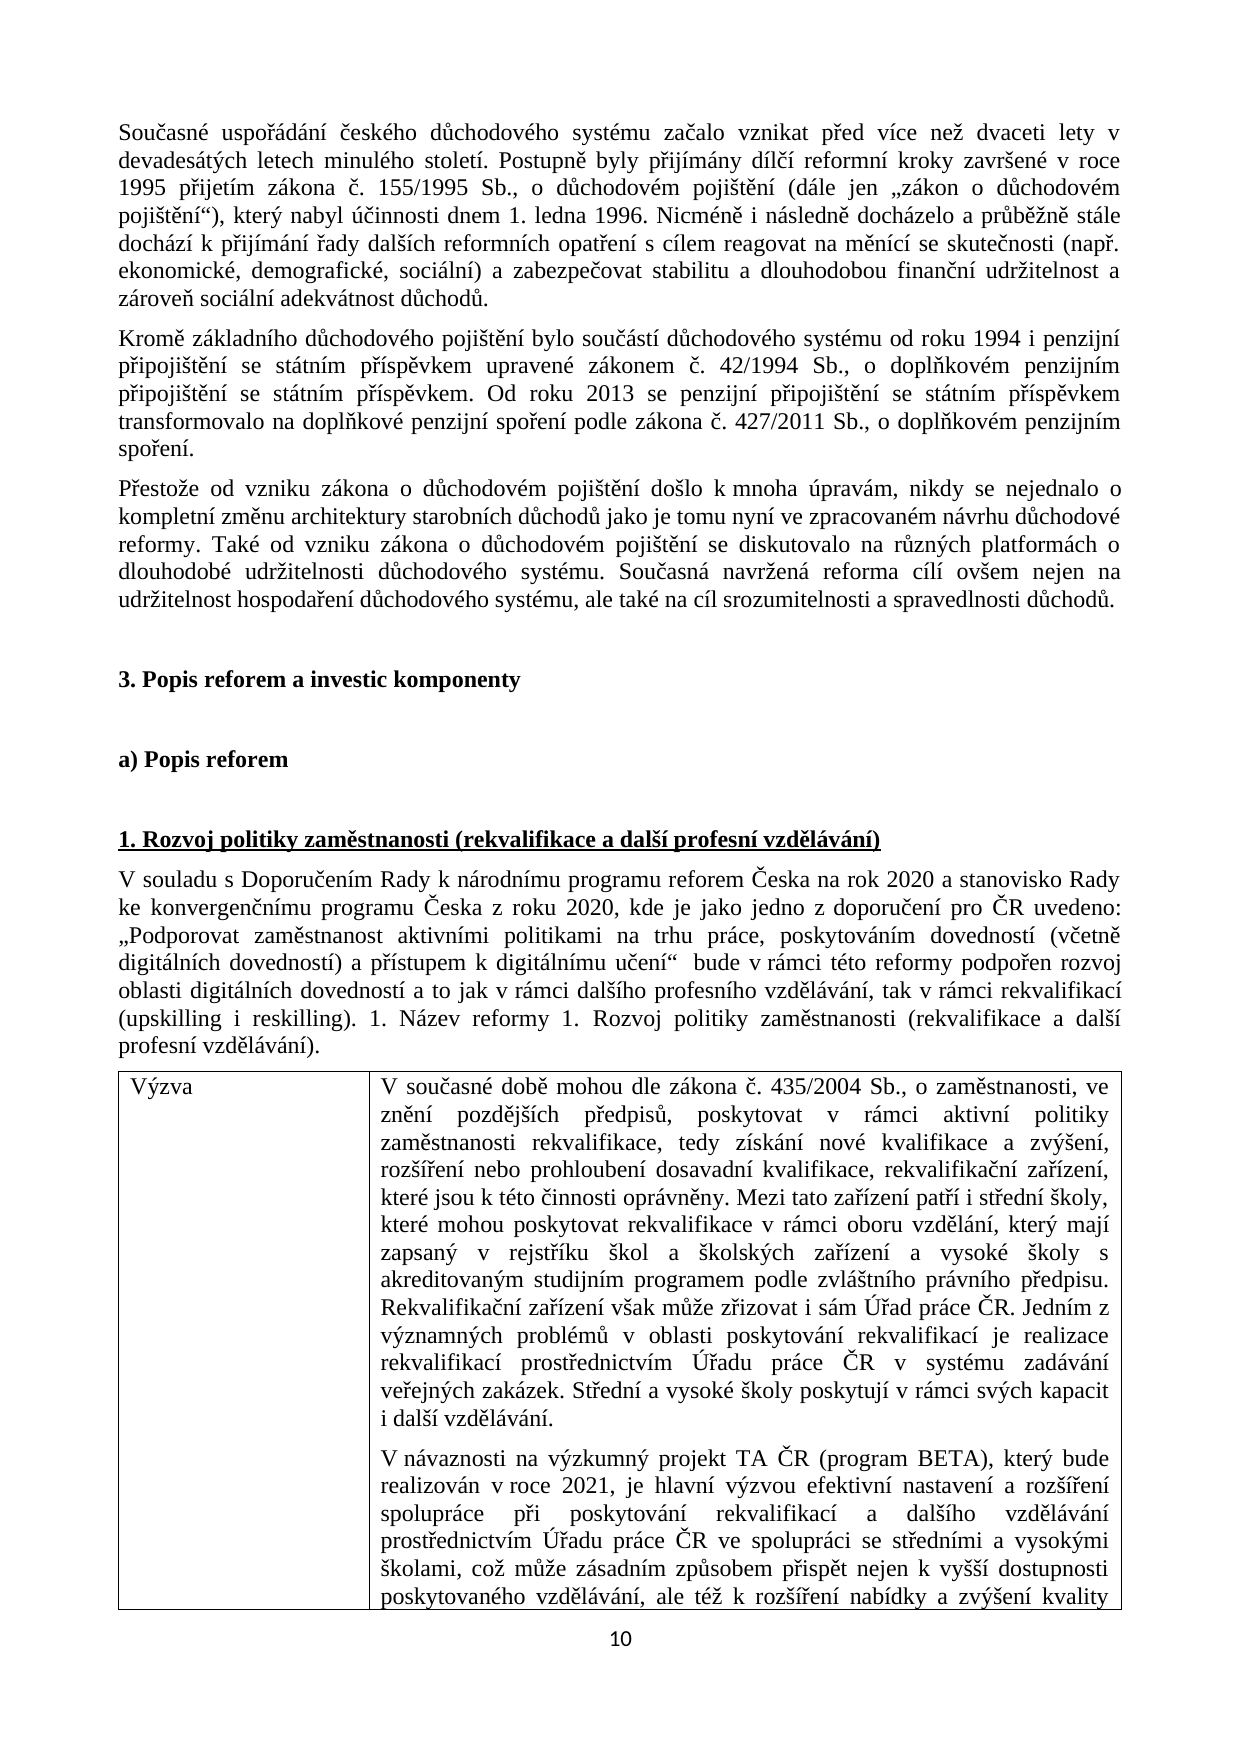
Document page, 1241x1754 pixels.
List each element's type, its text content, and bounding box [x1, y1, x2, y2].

text a) Popis reforem [118, 745, 1122, 773]
text 3. Popis reforem a investic komponenty [118, 665, 1122, 693]
table_header Výzva [119, 1072, 369, 1609]
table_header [370, 1072, 1121, 1609]
text 1. Rozvoj politiky zaměstnanosti (rekvalifikace a další profesní vzdělávání) [118, 825, 1122, 853]
text Přestože od vzniku zákona o důchodovém pojištění došlo k mnoha úpravám, nikdy se nejednalo o kompletní změnu architektury starobních důchodů jako je tomu nyní ve zpracovaném návrhu důchodové reformy. Také od vzniku zákona o důchodovém pojištění se diskutovalo na různých platformách o dlouhodobé udržitelnosti důchodového systému. Současná navržená reforma cílí ovšem nejen na udržitelnost hospodaření důchodového systému, ale také na cíl srozumitelnosti a spravedlnosti důchodů. [118, 474, 1122, 612]
text Kromě základního důchodového pojištění bylo součástí důchodového systému od roku 1994 i penzijní připojištění se státním příspěvkem upravené zákonem č. 42/1994 Sb., o doplňkovém penzijním připojištění se státním příspěvkem. Od roku 2013 se penzijní připojištění se státním příspěvkem transformovalo na doplňkové penzijní spoření podle zákona č. 427/2011 Sb., o doplňkovém penzijním spoření. [118, 324, 1122, 462]
text V souladu s Doporučením Rady k národnímu programu reforem Česka na rok 2020 a stanovisko Rady ke konvergenčnímu programu Česka z roku 2020, kde je jako jedno z doporučení pro ČR uvedeno: „Podporovat zaměstnanost aktivními politikami na trhu práce, poskytováním dovedností (včetně digitálních dovedností) a přístupem k digitálnímu učení“ bude v rámci této reformy podpořen rozvoj oblasti digitálních dovedností a to jak v rámci dalšího profesního vzdělávání, tak v rámci rekvalifikací (upskilling i reskilling). 1. Název reformy 1. Rozvoj politiky zaměstnanosti (rekvalifikace a další profesní vzdělávání). [118, 866, 1122, 1059]
text Současné uspořádání českého důchodového systému začalo vznikat před více než dvaceti lety v devadesátých letech minulého století. Postupně byly přijímány dílčí reformní kroky završené v roce 1995 přijetím zákona č. 155/1995 Sb., o důchodovém pojištění (dále jen „zákon o důchodovém pojištění“), který nabyl účinnosti dnem 1. ledna 1996. Nicméně i následně docházelo a průběžně stále dochází k přijímání řady dalších reformních opatření s cílem reagovat na měnící se skutečnosti (např. ekonomické, demografické, sociální) a zabezpečovat stabilitu a dlouhodobou finanční udržitelnost a zároveň sociální adekvátnost důchodů. [118, 118, 1122, 311]
